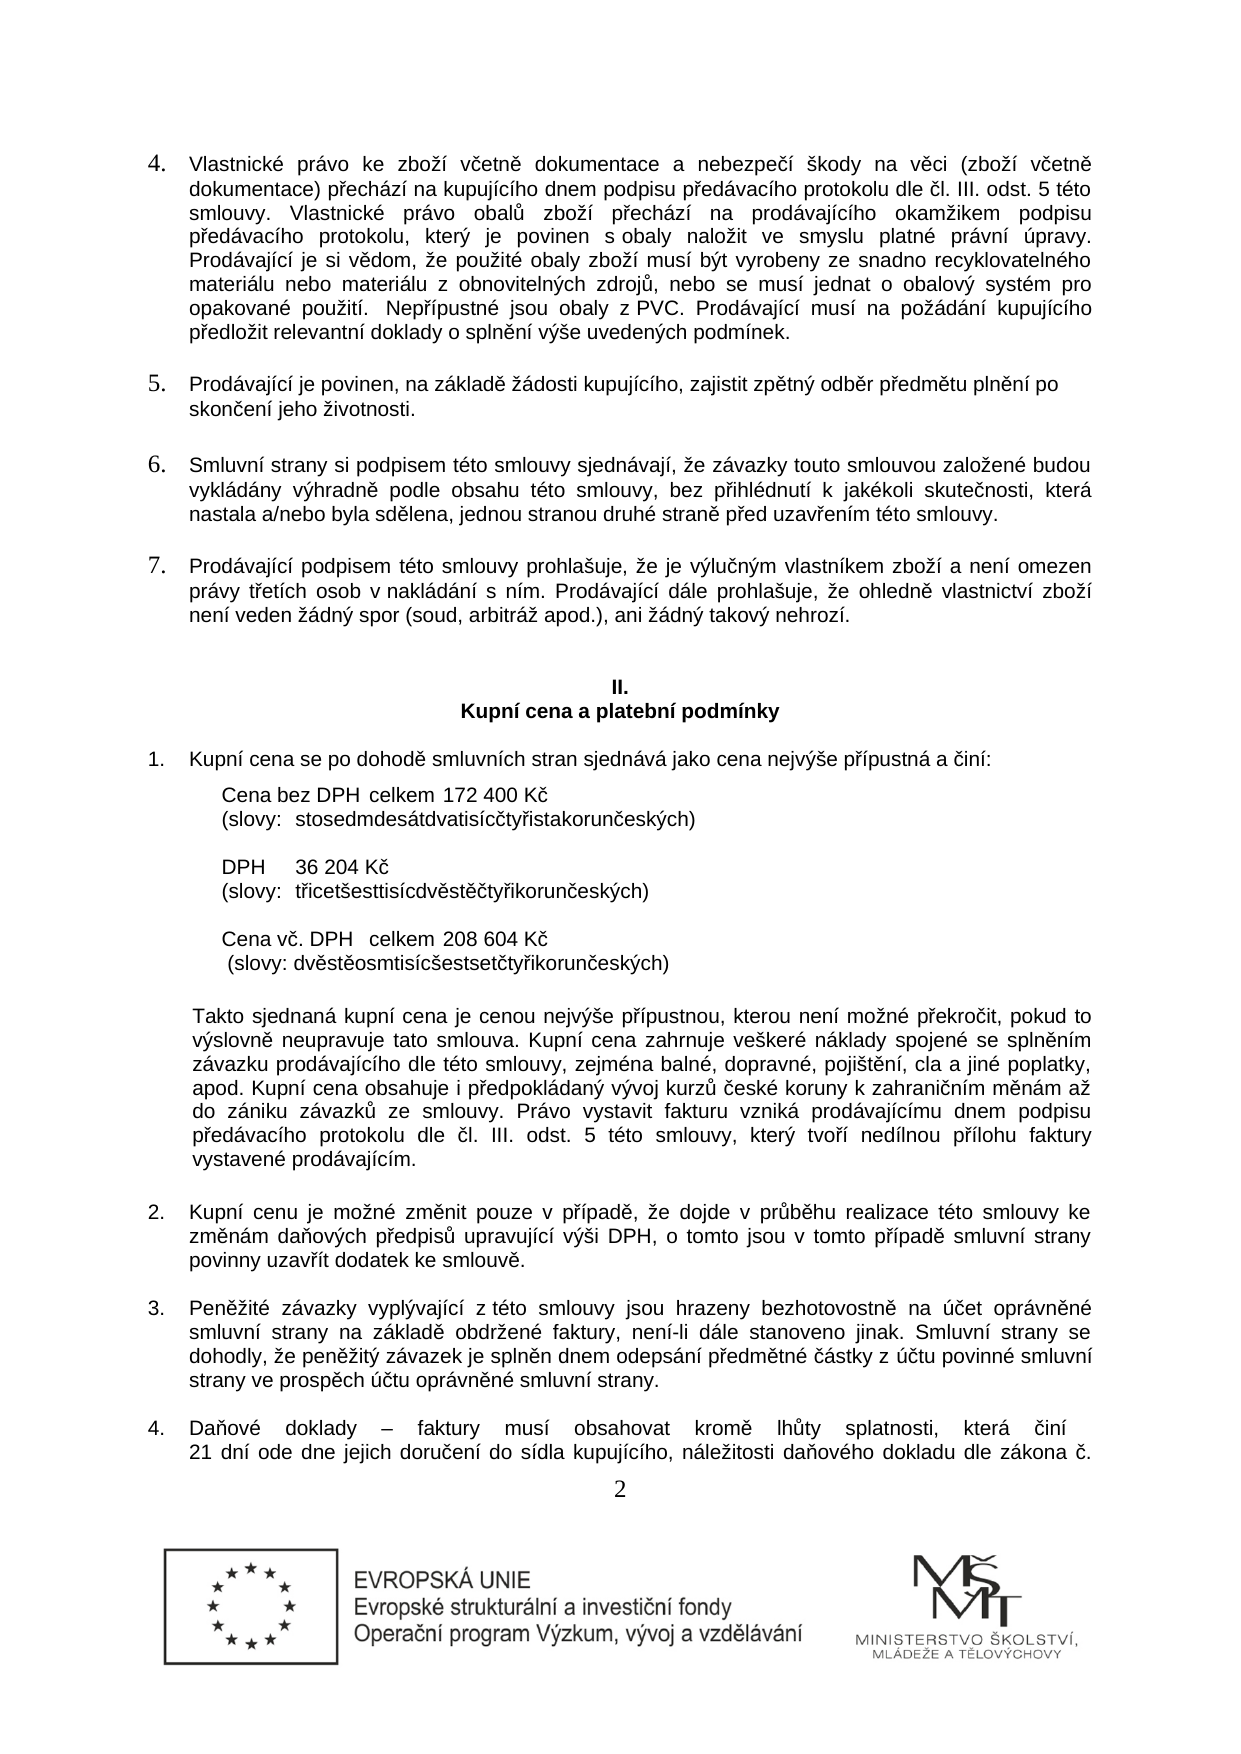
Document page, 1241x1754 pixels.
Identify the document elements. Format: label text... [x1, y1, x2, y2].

text Kupní cena a platební podmínky [148, 699, 1093, 723]
text Takto sjednaná kupní cena je cenou nejvýše přípustnou, kterou není možné překročit, pokud to výslovně neupravuje tato smlouva. Kupní cena zahrnuje veškeré náklady spojené se splněním závazku prodávajícího dle této smlouvy, zejména balné, dopravné, pojištění, cla a jiné poplatky, apod. Kupní cena obsahuje i předpokládaný vývoj kurzů české koruny k zahraničním měnám až do zániku závazků ze smlouvy. Právo vystavit fakturu vzniká prodávajícímu dnem podpisu předávacího protokolu dle čl. III. odst. 5 této smlouvy, který tvoří nedílnou přílohu faktury vystavené prodávajícím. [148, 1003, 1093, 1171]
text (slovy: třicetšesttisícdvěstěčtyřikorunčeských) [148, 879, 1093, 903]
text II. [148, 675, 1093, 699]
list Peněžité závazky vyplývající z této smlouvy jsou hrazeny bezhotovostně na účet oprávněné smluvní strany na základě obdržené faktury, není-li dále stanoveno jinak. Smluvní strany se dohodly, že peněžitý závazek je splněn dnem odepsání předmětné částky z účtu povinné smluvní strany ve prospěch účtu oprávněné smluvní strany. [148, 1296, 1093, 1392]
text DPH 36 204 Kč [148, 855, 1093, 879]
text Cena vč. DPH celkem 208 604 Kč [221, 927, 1093, 951]
list Kupní cenu je možné změnit pouze v případě, že dojde v průběhu realizace této smlouvy ke změnám daňových předpisů upravující výši DPH, o tomto jsou v tomto případě smluvní strany povinny uzavřít dodatek ke smlouvě. [148, 1200, 1093, 1272]
text Cena bez DPH celkem 172 400 Kč [148, 783, 1093, 807]
list Prodávající je povinen, na základě žádosti kupujícího, zajistit zpětný odběr předmětu plnění po skončení jeho životnosti. [148, 368, 1093, 421]
list Prodávající podpisem této smlouvy prohlašuje, že je výlučným vlastníkem zboží a není omezen právy třetích osob v nakládání s ním. Prodávající dále prohlašuje, že ohledně vlastnictví zboží není veden žádný spor (soud, arbitráž apod.), ani žádný takový nehrozí. [148, 550, 1093, 627]
list Kupní cena se po dohodě smluvních stran sjednává jako cena nejvýše přípustná a činí: [148, 747, 1093, 771]
list Vlastnické právo ke zboží včetně dokumentace a nebezpečí škody na věci (zboží včetně dokumentace) přechází na kupujícího dnem podpisu předávacího protokolu dle čl. III. odst. 5 této smlouvy. Vlastnické právo obalů zboží přechází na prodávajícího okamžikem podpisu předávacího protokolu, který je povinen s obaly naložit ve smyslu platné právní úpravy. Prodávající je si vědom, že použité obaly zboží musí být vyrobeny ze snadno recyklovatelného materiálu nebo materiálu z obnovitelných zdrojů, nebo se musí jednat o obalový systém pro opakované použití. Nepřípustné jsou obaly z PVC. Prodávající musí na požádání kupujícího předložit relevantní doklady o splnění výše uvedených podmínek. [148, 148, 1093, 344]
text (slovy: dvěstěosmtisícšestsetčtyřikorunčeských) [221, 951, 1093, 975]
list Smluvní strany si podpisem této smlouvy sjednávají, že závazky touto smlouvou založené budou vykládány výhradně podle obsahu této smlouvy, bez přihlédnutí k jakékoli skutečnosti, která nastala a/nebo byla sdělena, jednou stranou druhé straně před uzavřením této smlouvy. [148, 449, 1093, 526]
text (slovy: stosedmdesátdvatisícčtyřistakorunčeských) [148, 807, 1093, 831]
picture [147, 1503, 1093, 1681]
